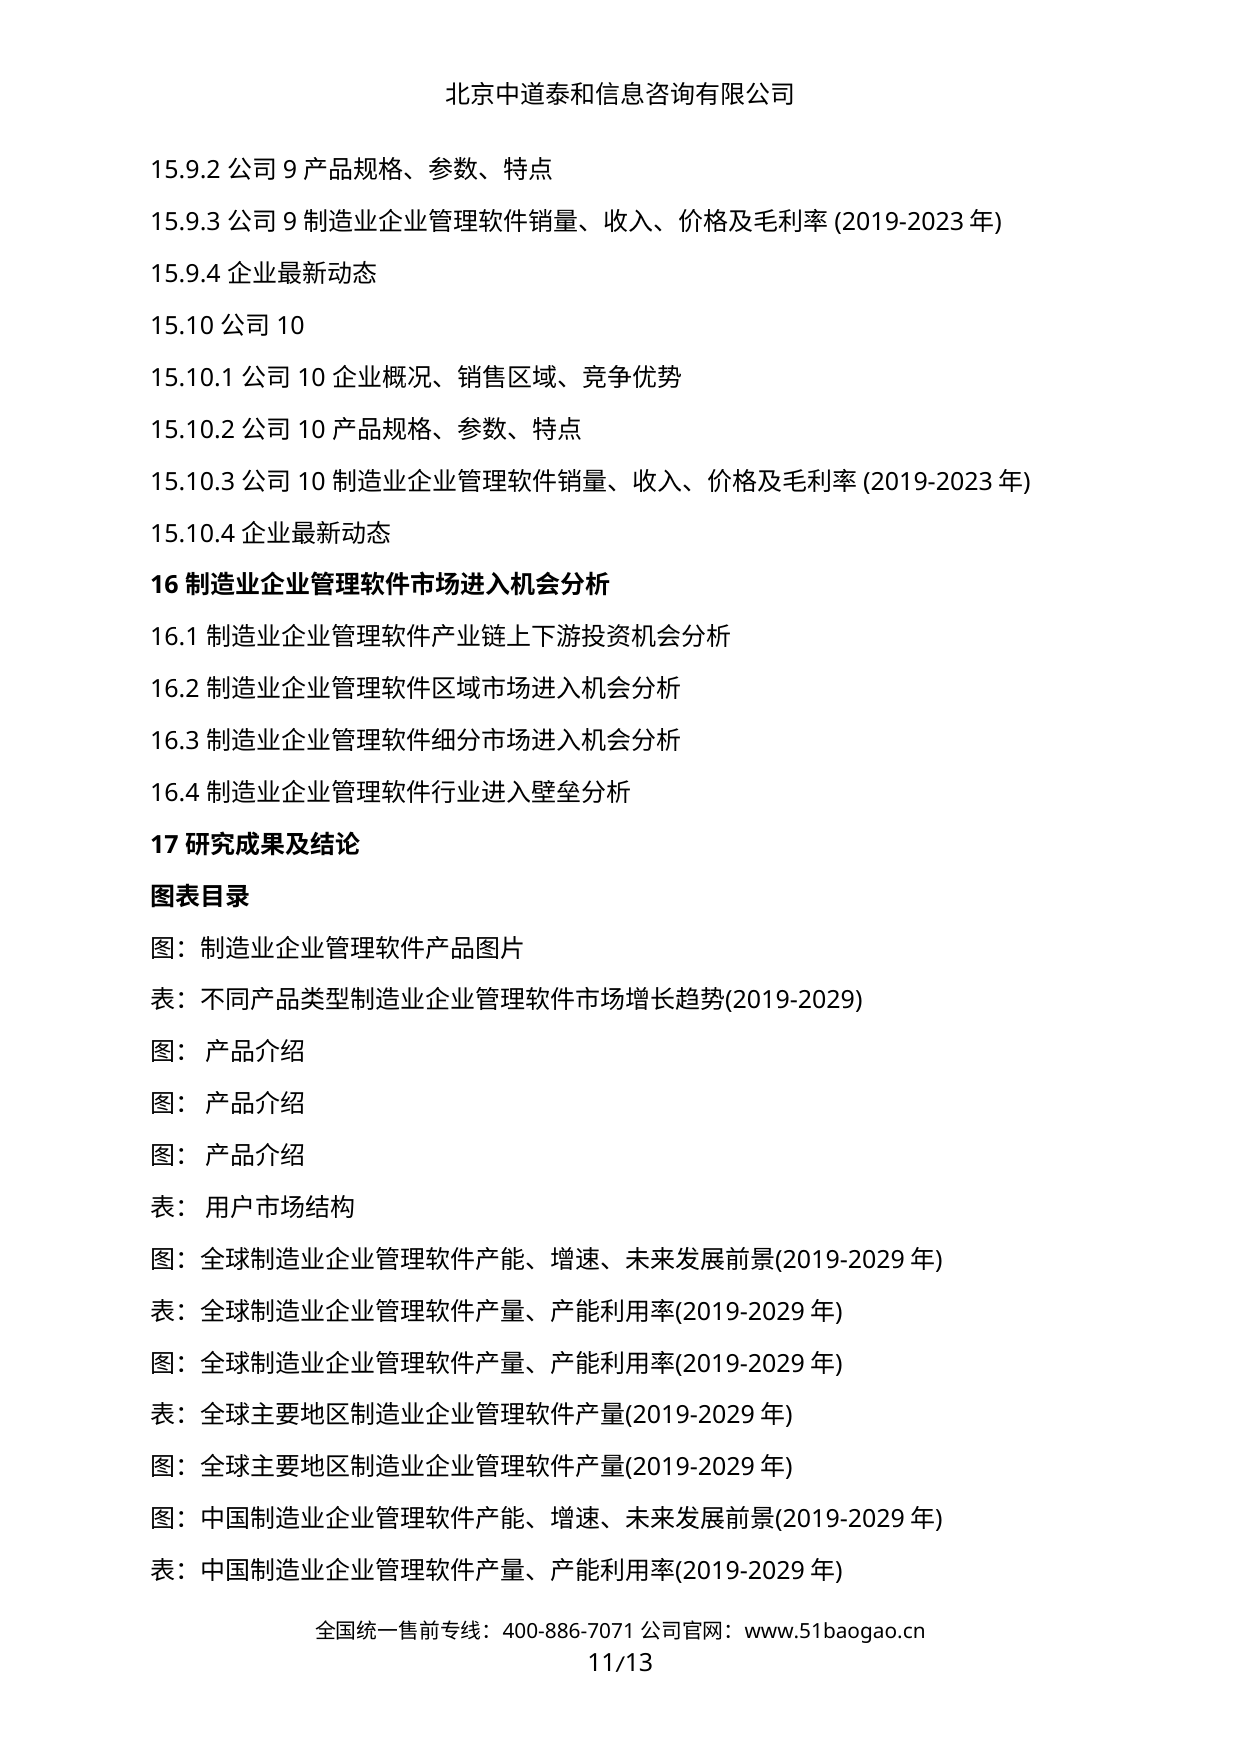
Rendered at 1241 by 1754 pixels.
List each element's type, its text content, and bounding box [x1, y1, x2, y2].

text 图：全球制造业企业管理软件产量、产能利用率(2019-2029年) [150, 1343, 1090, 1379]
text 图： 产品介绍 [150, 1136, 1090, 1172]
text 图：全球主要地区制造业企业管理软件产量(2019-2029年) [150, 1447, 1090, 1483]
text 17 研究成果及结论 [150, 824, 1090, 861]
text 表：中国制造业企业管理软件产量、产能利用率(2019-2029年) [150, 1551, 1090, 1587]
text 图：制造业企业管理软件产品图片 [150, 928, 1090, 964]
text 15.10 公司 10 [150, 306, 1090, 342]
text 15.10.2 公司 10 产品规格、参数、特点 [150, 409, 1090, 446]
text 15.10.1 公司 10 企业概况、销售区域、竞争优势 [150, 357, 1090, 394]
text 表： 用户市场结构 [150, 1187, 1090, 1224]
text 15.10.3 公司 10 制造业企业管理软件销量、收入、价格及毛利率 (2019-2023年) [150, 461, 1090, 497]
text 图：中国制造业企业管理软件产能、增速、未来发展前景(2019-2029年) [150, 1499, 1090, 1535]
text 表：全球主要地区制造业企业管理软件产量(2019-2029年) [150, 1395, 1090, 1431]
text 图： 产品介绍 [150, 1084, 1090, 1120]
text 图表目录 [150, 876, 1090, 912]
text 16 制造业企业管理软件市场进入机会分析 [150, 565, 1090, 601]
text 表：全球制造业企业管理软件产量、产能利用率(2019-2029年) [150, 1291, 1090, 1327]
text 16.1 制造业企业管理软件产业链上下游投资机会分析 [150, 617, 1090, 653]
text 16.2 制造业企业管理软件区域市场进入机会分析 [150, 669, 1090, 705]
text 15.9.2 公司 9 产品规格、参数、特点 [150, 150, 1090, 186]
text 16.4 制造业企业管理软件行业进入壁垒分析 [150, 772, 1090, 809]
text 15.9.4 企业最新动态 [150, 254, 1090, 290]
text 16.3 制造业企业管理软件细分市场进入机会分析 [150, 721, 1090, 757]
text 图：全球制造业企业管理软件产能、增速、未来发展前景(2019-2029年) [150, 1239, 1090, 1276]
text 15.9.3 公司 9 制造业企业管理软件销量、收入、价格及毛利率 (2019-2023年) [150, 202, 1090, 238]
text 表：不同产品类型制造业企业管理软件市场增长趋势(2019-2029) [150, 980, 1090, 1016]
text 图： 产品介绍 [150, 1032, 1090, 1068]
text 15.10.4 企业最新动态 [150, 513, 1090, 549]
